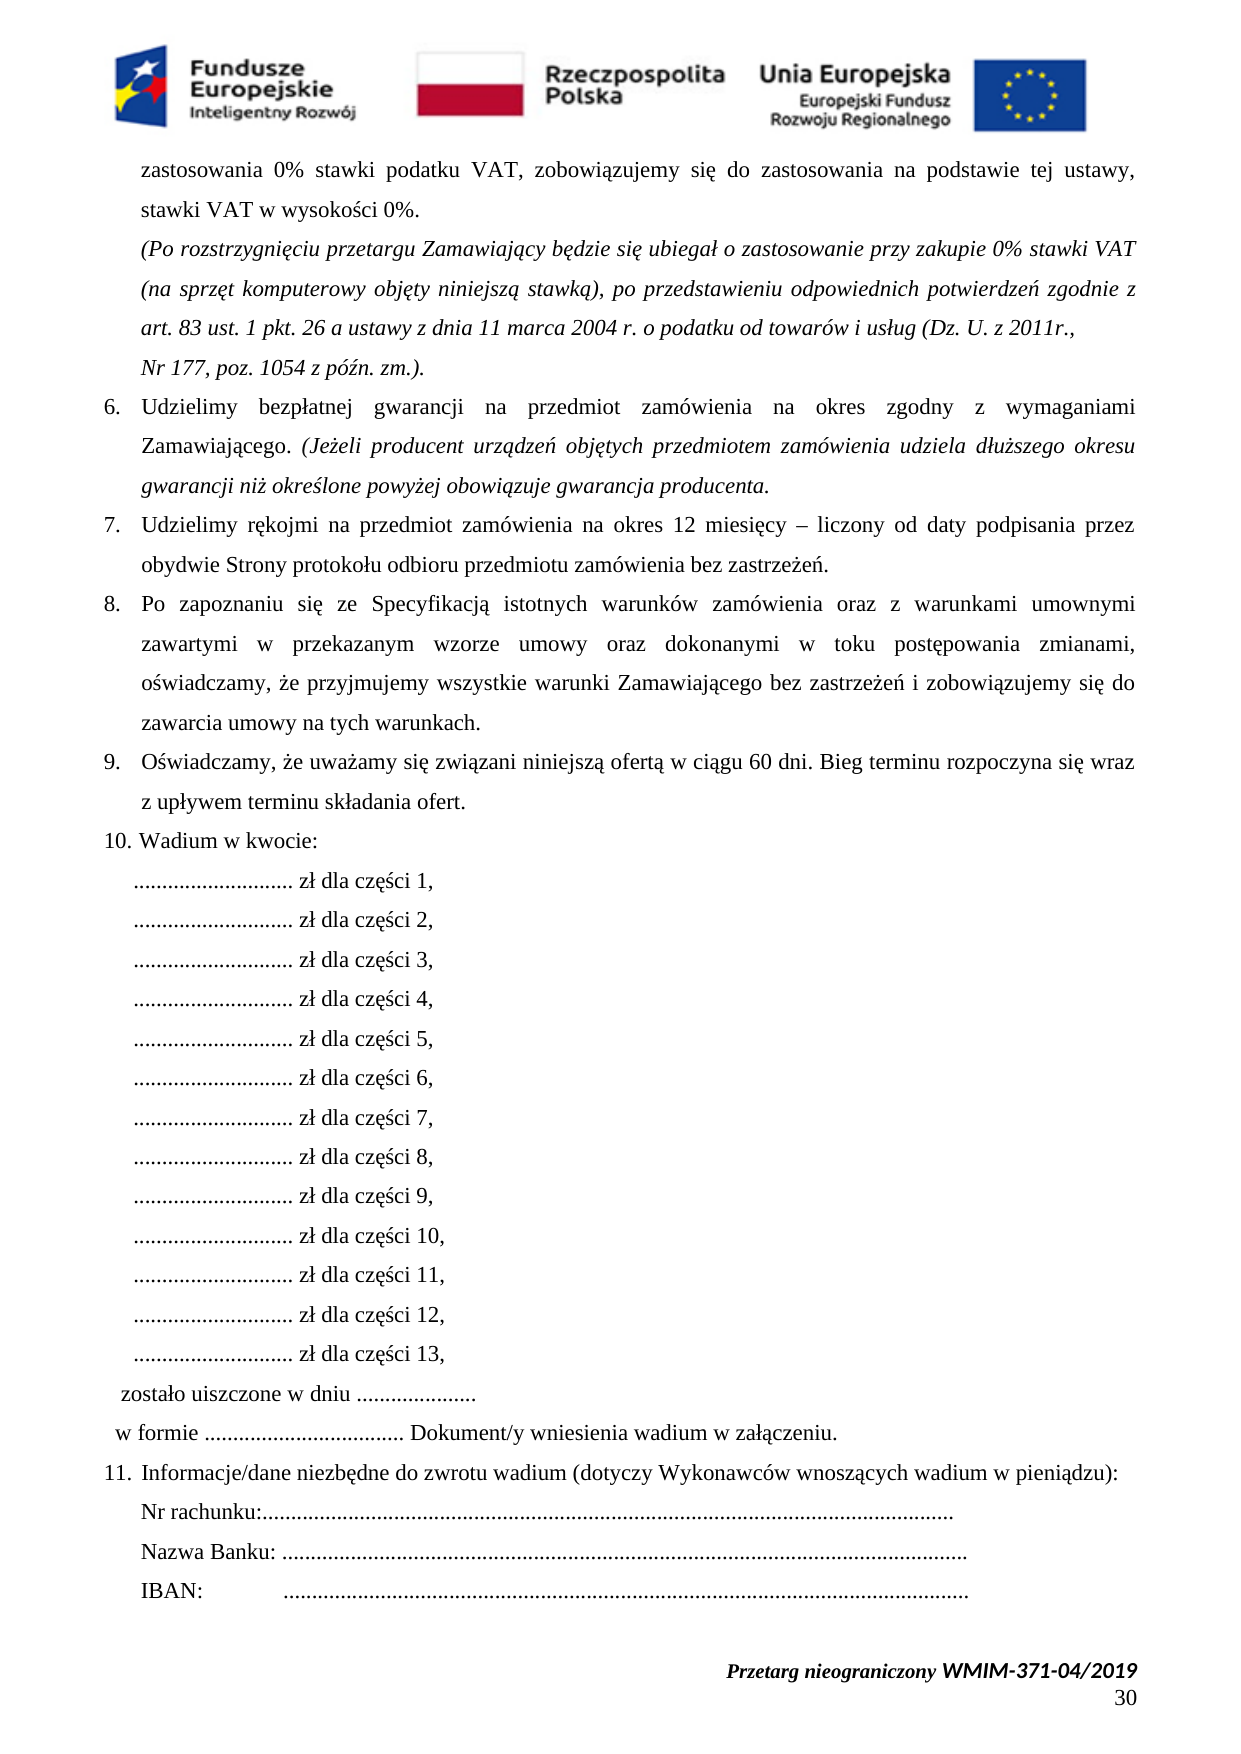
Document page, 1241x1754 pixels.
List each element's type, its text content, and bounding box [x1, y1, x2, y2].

list ............................ zł dla części 8, [103, 1143, 1137, 1169]
text Udzielimy rękojmi na przedmiot zamówienia na okres 12 miesięcy – liczony od daty podpisania przez obydwie Strony protokołu odbioru przedmiotu zamówienia bez zastrzeżeń. [103, 511, 1137, 577]
list Oświadczamy, że uważamy się związani niniejszą ofertą w ciągu 60 dni. Bieg terminu rozpoczyna się wraz z upływem terminu składania ofert. [103, 748, 1137, 814]
list Wadium w kwocie: [103, 827, 1137, 854]
list Udzielimy bezpłatnej gwarancji na przedmiot zamówienia na okres zgodny z wymaganiami Zamawiającego. (Jeżeli producent urządzeń objętych przedmiotem zamówienia udziela dłuższego okresu gwarancji niż określone powyżej obowiązuje gwarancja producenta. [103, 393, 1137, 498]
list ............................ zł dla części 5, [103, 1025, 1137, 1051]
list Nr 177, poz. 1054 z późn. zm.). [141, 353, 1137, 380]
list w formie ................................... Dokument/y wniesienia wadium w załączeniu. [103, 1419, 1137, 1446]
list ............................ zł dla części 2, [103, 906, 1137, 933]
text IBAN: ........................................................................................................................ [141, 1577, 1137, 1604]
list ............................ zł dla części 10, [103, 1222, 1137, 1248]
text Nr rachunku:......................................................................................................................... [141, 1498, 1137, 1525]
list Informacje/dane niezbędne do zwrotu wadium (dotyczy Wykonawców wnoszących wadium w pieniądzu): [103, 1459, 1137, 1485]
list ............................ zł dla części 11, [103, 1262, 1137, 1288]
list ............................ zł dla części 12, [103, 1301, 1137, 1327]
list (Po rozstrzygnięciu przetargu Zamawiający będzie się ubiegał o zastosowanie przy zakupie 0% stawki VAT (na sprzęt komputerowy objęty niniejszą stawką), po przedstawieniu odpowiednich potwierdzeń zgodnie z art. 83 ust. 1 pkt. 26 a ustawy z dnia 11 marca 2004 r. o podatku od towarów i usług (Dz. U. z 2011r., [141, 235, 1137, 340]
list ............................ zł dla części 3, [103, 946, 1137, 972]
picture [103, 29, 1104, 157]
list ............................ zł dla części 1, [103, 867, 1137, 893]
list ............................ zł dla części 7, [103, 1104, 1137, 1130]
text Nazwa Banku: ........................................................................................................................ [141, 1538, 1137, 1564]
list ............................ zł dla części 6, [103, 1064, 1137, 1091]
list ............................ zł dla części 4, [103, 985, 1137, 1012]
text Po zapoznaniu się ze Specyfikacją istotnych warunków zamówienia oraz z warunkami umownymi zawartymi w przekazanym wzorze umowy oraz dokonanymi w toku postępowania zmianami, oświadczamy, że przyjmujemy wszystkie warunki Zamawiającego bez zastrzeżeń i zobowiązujemy się do zawarcia umowy na tych warunkach. [103, 590, 1137, 735]
list ............................ zł dla części 9, [103, 1183, 1137, 1209]
list zostało uiszczone w dniu ..................... [103, 1380, 1137, 1406]
list ............................ zł dla części 13, [103, 1341, 1137, 1367]
